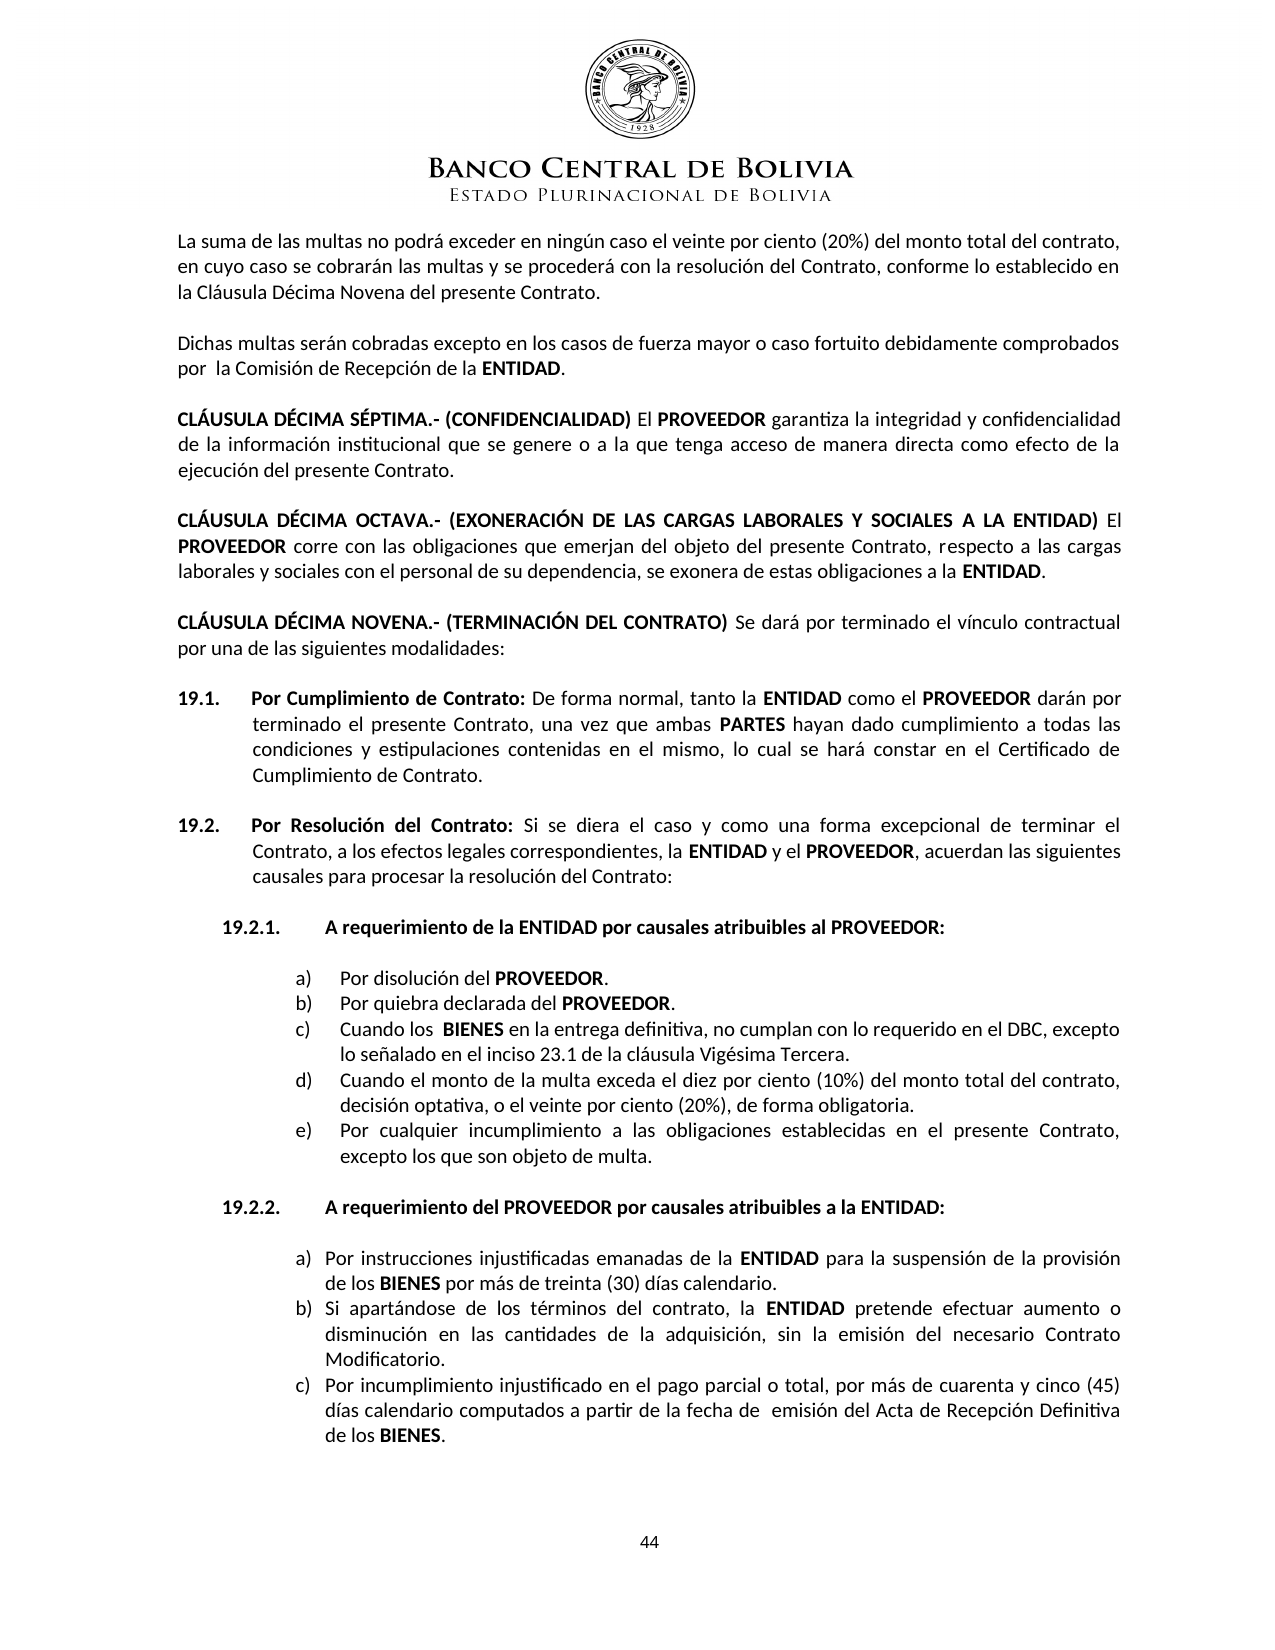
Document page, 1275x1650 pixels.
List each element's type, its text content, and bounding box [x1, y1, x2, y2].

text Dichas multas serán cobradas excepto en los casos de fuerza mayor o caso fortuito debidamente comprobados por la Comisión de Recepción de la ENTIDAD. [177, 330, 1121, 381]
list Por incumplimiento injustificado en el pago parcial o total, por más de cuarenta y cinco (45) días calendario computados a partir de la fecha de emisión del Acta de Recepción Definitiva de los BIENES. [295, 1372, 1121, 1448]
picture [15, 6, 1262, 209]
list Cuando los BIENES en la entrega definitiva, no cumplan con lo requerido en el DBC, excepto lo señalado en el inciso 23.1 de la cláusula Vigésima Tercera. [295, 1016, 1121, 1067]
text CLÁUSULA DÉCIMA SÉPTIMA.- (CONFIDENCIALIDAD) El PROVEEDOR garantiza la integridad y confidencialidad de la información institucional que se genere o a la que tenga acceso de manera directa como efecto de la ejecución del presente Contrato. [177, 406, 1121, 482]
list Por Resolución del Contrato: Si se diera el caso y como una forma excepcional de terminar el Contrato, a los efectos legales correspondientes, la ENTIDAD y el PROVEEDOR, acuerdan las siguientes causales para procesar la resolución del Contrato: [177, 813, 1121, 889]
list Por disolución del PROVEEDOR. [295, 965, 1121, 991]
list A requerimiento del PROVEEDOR por causales atribuibles a la ENTIDAD: [222, 1194, 1121, 1219]
list Por instrucciones injustificadas emanadas de la ENTIDAD para la suspensión de la provisión de los BIENES por más de treinta (30) días calendario. [295, 1245, 1121, 1296]
list Cuando el monto de la multa exceda el diez por ciento (10%) del monto total del contrato, decisión optativa, o el veinte por ciento (20%), de forma obligatoria. [295, 1067, 1121, 1118]
text La suma de las multas no podrá exceder en ningún caso el veinte por ciento (20%) del monto total del contrato, en cuyo caso se cobrarán las multas y se procederá con la resolución del Contrato, conforme lo establecido en la Cláusula Décima Novena del presente Contrato. [177, 209, 1121, 304]
list Por cualquier incumplimiento a las obligaciones establecidas en el presente Contrato, excepto los que son objeto de multa. [295, 1118, 1121, 1168]
list A requerimiento de la ENTIDAD por causales atribuibles al PROVEEDOR: [222, 914, 1121, 940]
text CLÁUSULA DÉCIMA OCTAVA.- (EXONERACIÓN DE LAS CARGAS LABORALES Y SOCIALES A LA ENTIDAD) El PROVEEDOR corre con las obligaciones que emerjan del objeto del presente Contrato, respecto a las cargas laborales y sociales con el personal de su dependencia, se exonera de estas obligaciones a la ENTIDAD. [177, 508, 1121, 584]
list Si apartándose de los términos del contrato, la ENTIDAD pretende efectuar aumento o disminución en las cantidades de la adquisición, sin la emisión del necesario Contrato Modificatorio. [295, 1296, 1121, 1372]
list Por Cumplimiento de Contrato: De forma normal, tanto la ENTIDAD como el PROVEEDOR darán por terminado el presente Contrato, una vez que ambas PARTES hayan dado cumplimiento a todas las condiciones y estipulaciones contenidas en el mismo, lo cual se hará constar en el Certificado de Cumplimiento de Contrato. [177, 686, 1121, 787]
text CLÁUSULA DÉCIMA NOVENA.- (TERMINACIÓN DEL CONTRATO) Se dará por terminado el vínculo contractual por una de las siguientes modalidades: [177, 609, 1121, 660]
list Por quiebra declarada del PROVEEDOR. [295, 991, 1121, 1016]
